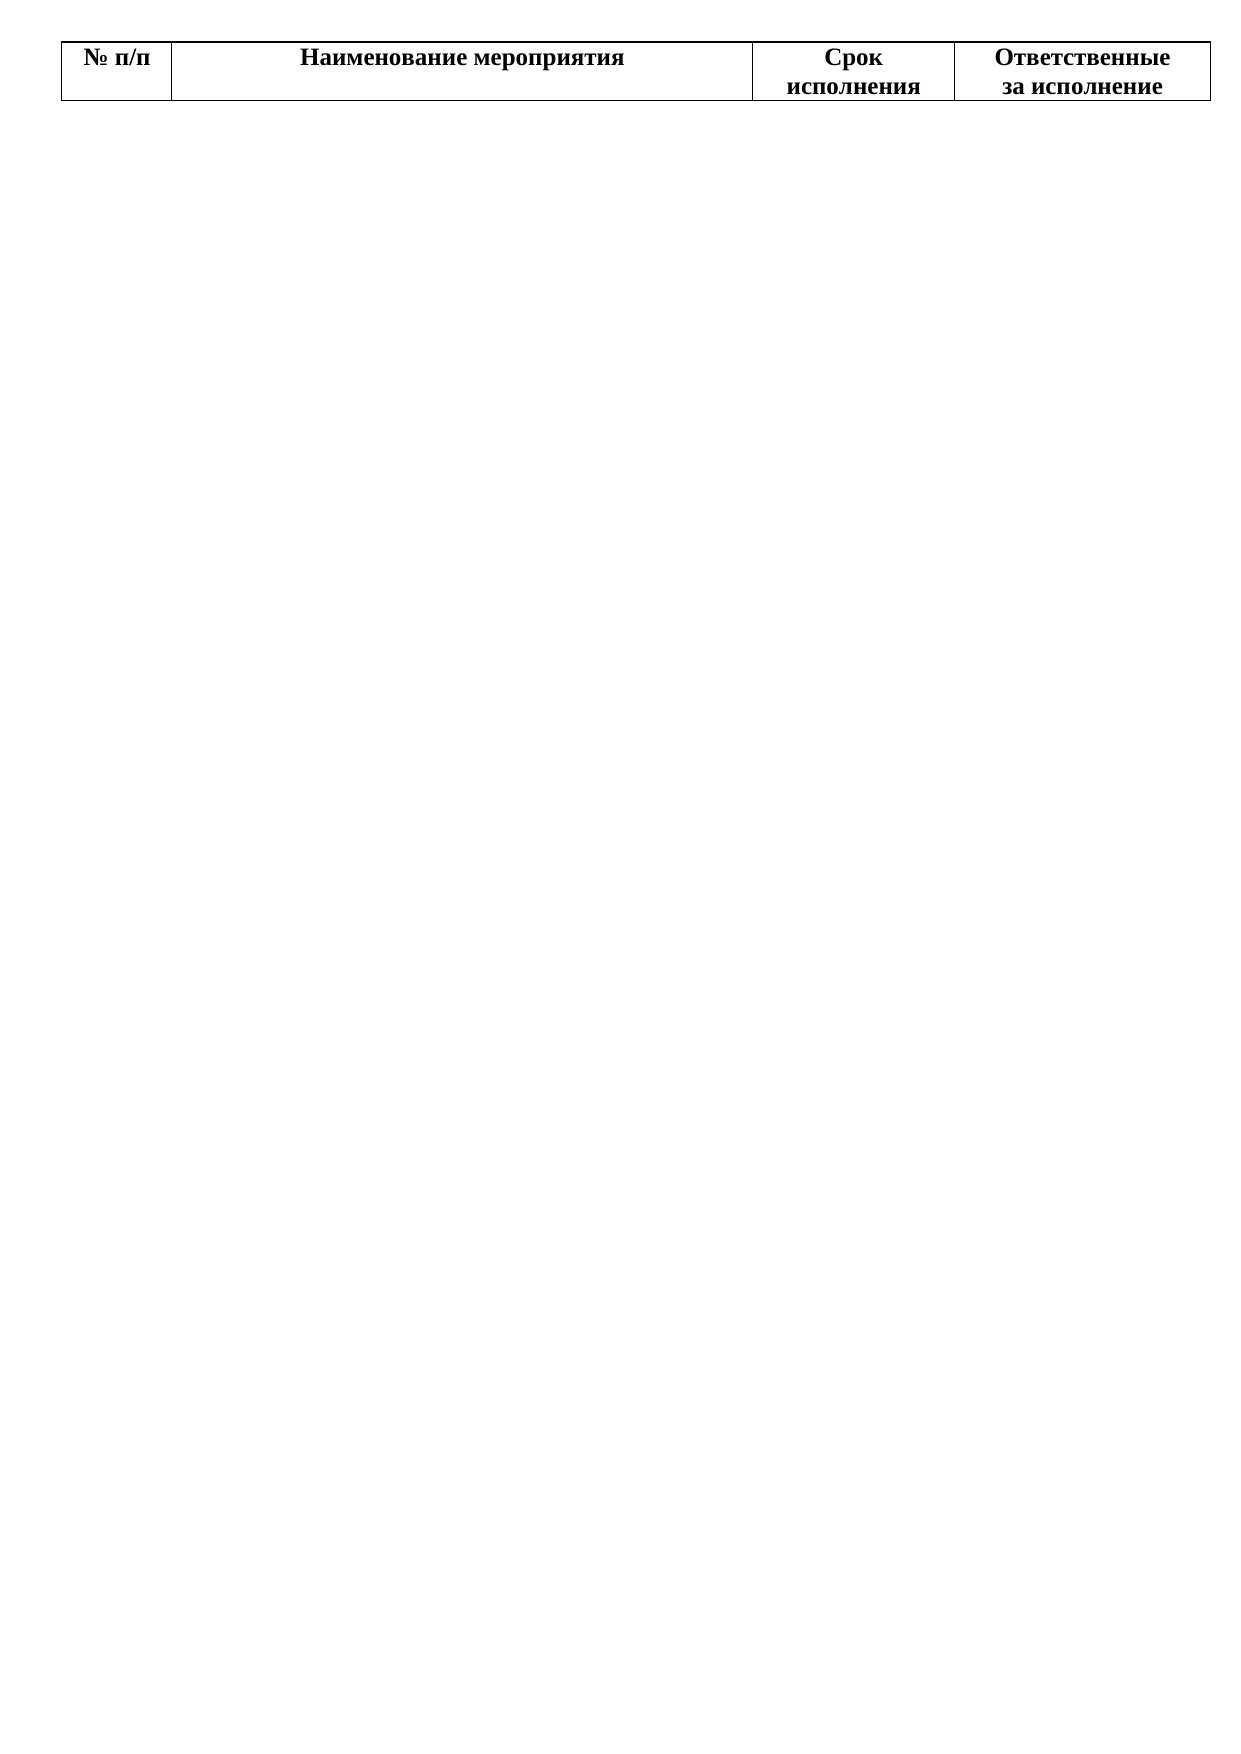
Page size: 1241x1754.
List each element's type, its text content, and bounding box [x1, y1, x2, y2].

table_header № п/п [62, 43, 171, 100]
table_header Ответственные за исполнение [955, 43, 1210, 100]
table_header Наименование мероприятия [172, 43, 752, 100]
table_header Срок исполнения [753, 43, 954, 100]
